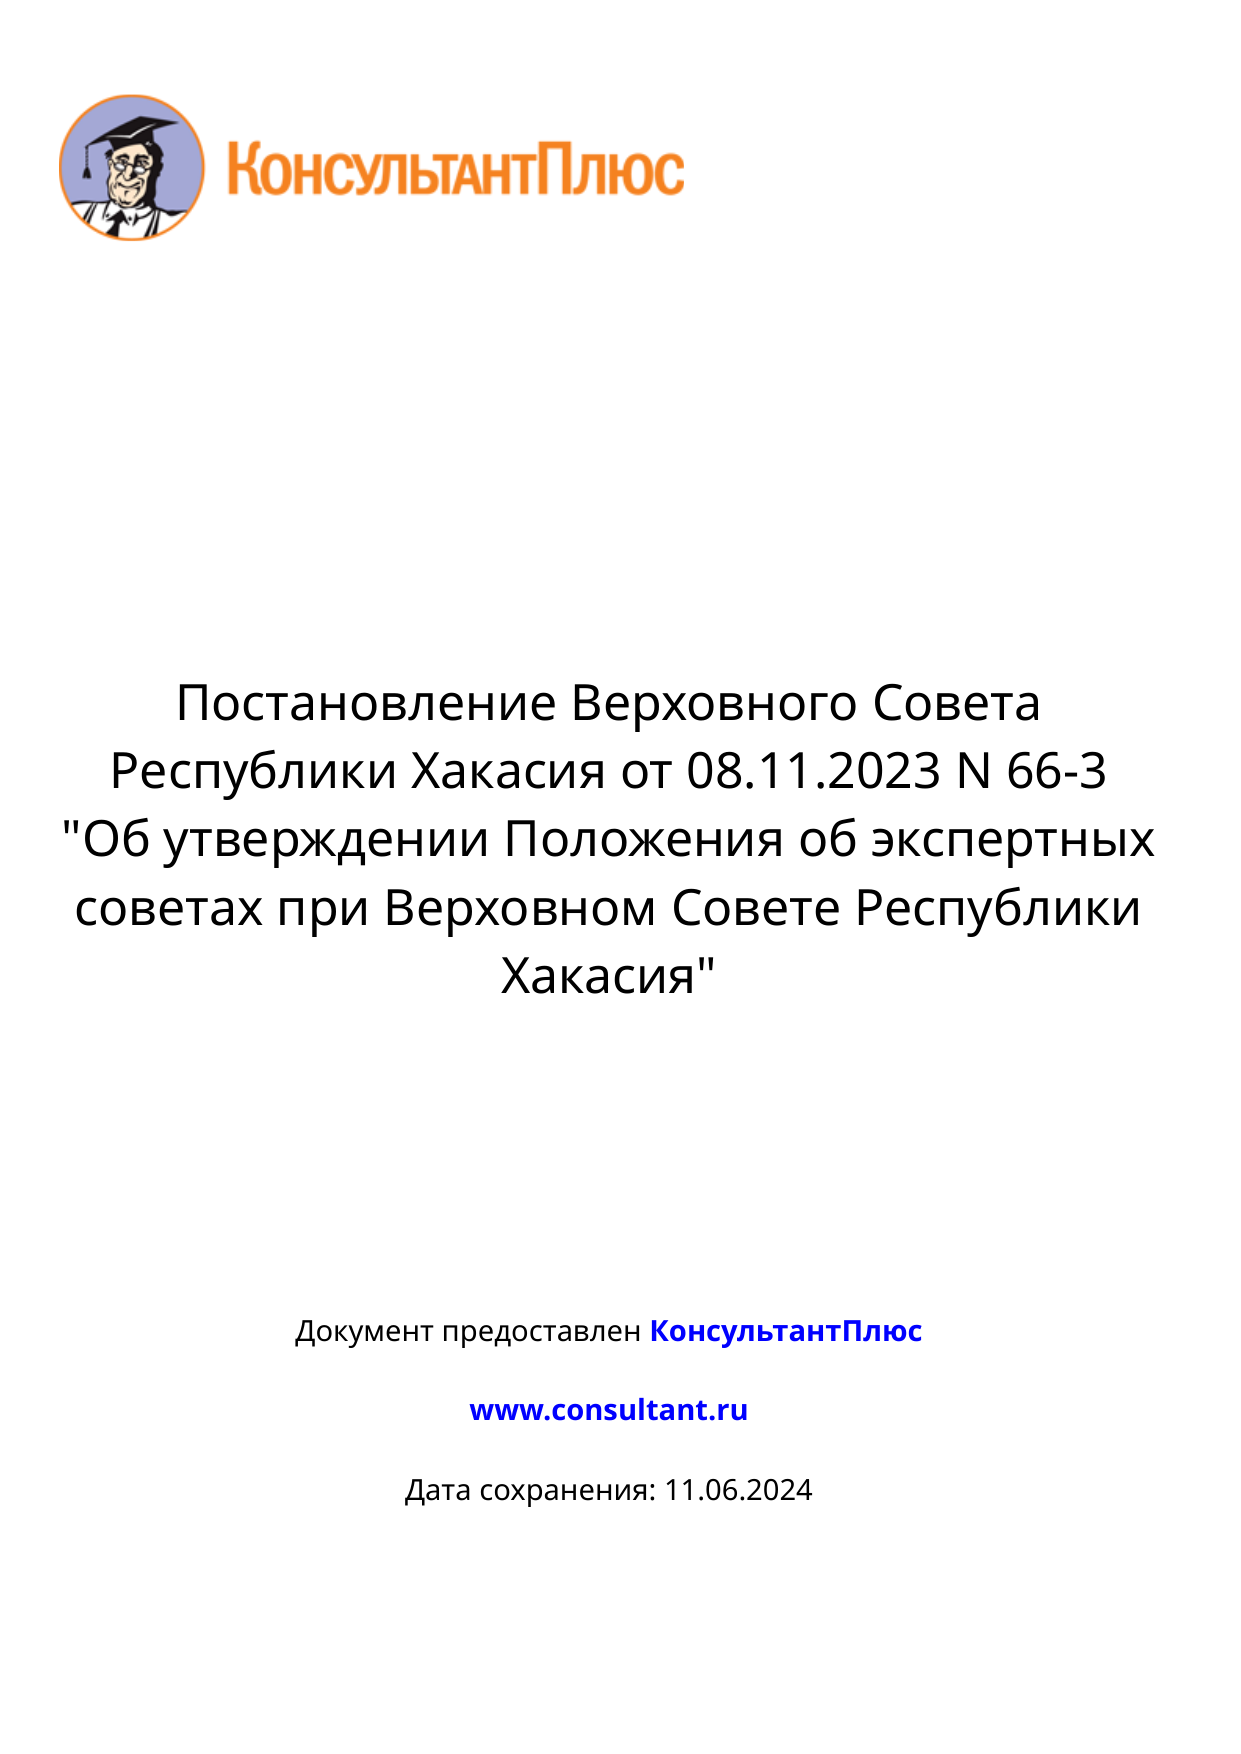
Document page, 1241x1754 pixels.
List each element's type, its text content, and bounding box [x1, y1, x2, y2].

picture [59, 93, 684, 243]
table_cell Документ предоставлен КонсультантПлюс www.consultant.ru Дата сохранения: 11.06.2024 [51, 1272, 1167, 1587]
table_cell Постановление Верховного Совета Республики Хакасия от 08.11.2023 N 66-3 "Об утверждении Положения об экспертных советах при Верховном Совете Республики Хакасия" [51, 403, 1167, 1272]
table_header [51, 88, 1167, 403]
